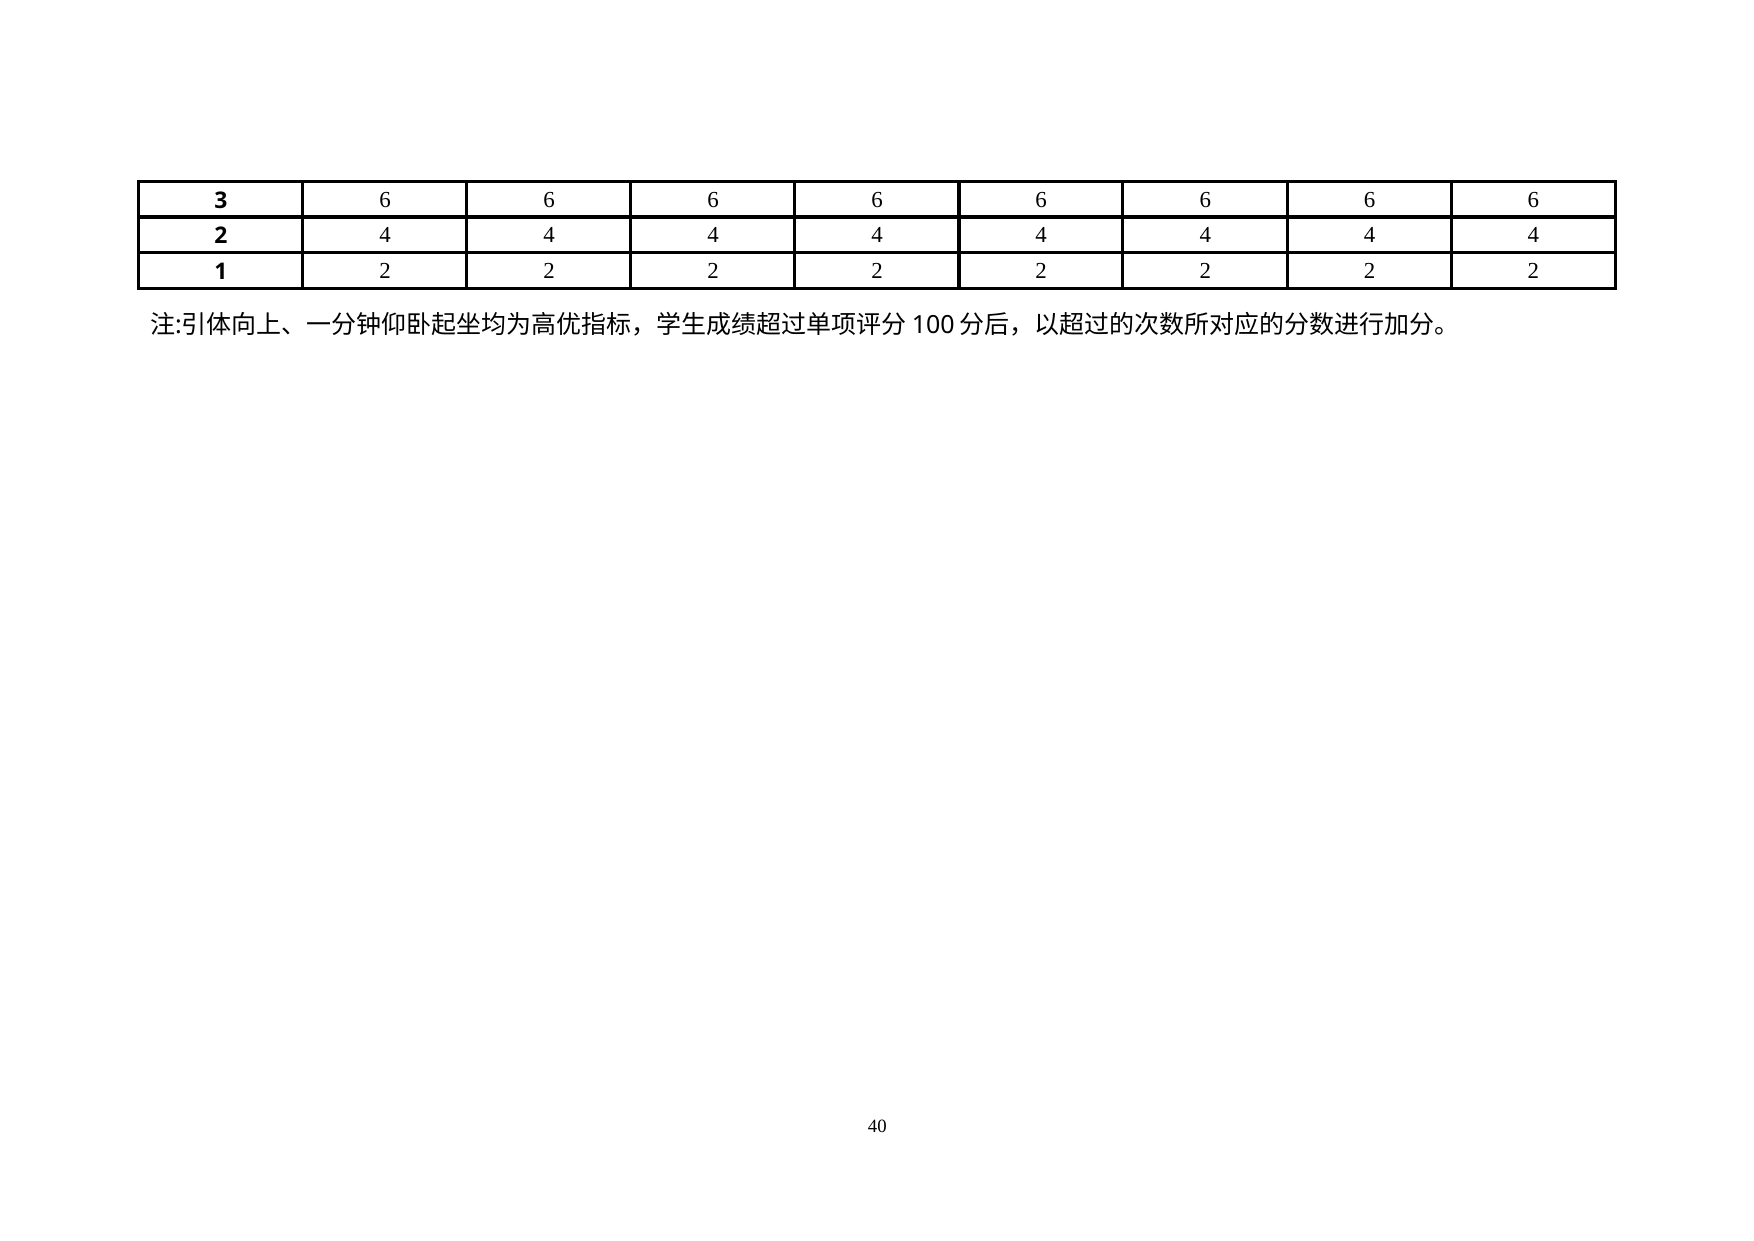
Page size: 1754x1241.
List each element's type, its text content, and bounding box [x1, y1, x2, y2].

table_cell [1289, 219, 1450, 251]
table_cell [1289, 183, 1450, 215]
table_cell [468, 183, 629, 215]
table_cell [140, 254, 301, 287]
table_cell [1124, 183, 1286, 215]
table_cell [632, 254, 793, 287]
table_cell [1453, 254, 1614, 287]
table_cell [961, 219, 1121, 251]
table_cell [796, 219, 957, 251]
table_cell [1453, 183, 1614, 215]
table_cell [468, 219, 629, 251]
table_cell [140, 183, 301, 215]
text 注:引体向上、一分钟仰卧起坐均为高优指标，学生成绩超过单项评分100分后，以超过的次数所对应的分数进行加分。 [150, 290, 1604, 355]
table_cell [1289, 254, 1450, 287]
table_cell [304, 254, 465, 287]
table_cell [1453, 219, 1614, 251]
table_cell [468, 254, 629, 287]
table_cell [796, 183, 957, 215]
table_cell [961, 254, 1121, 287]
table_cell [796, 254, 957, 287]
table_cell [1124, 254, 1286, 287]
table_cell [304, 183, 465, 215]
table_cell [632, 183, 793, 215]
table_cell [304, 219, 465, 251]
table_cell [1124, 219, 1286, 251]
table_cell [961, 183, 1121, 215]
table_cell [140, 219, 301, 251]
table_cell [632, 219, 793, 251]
